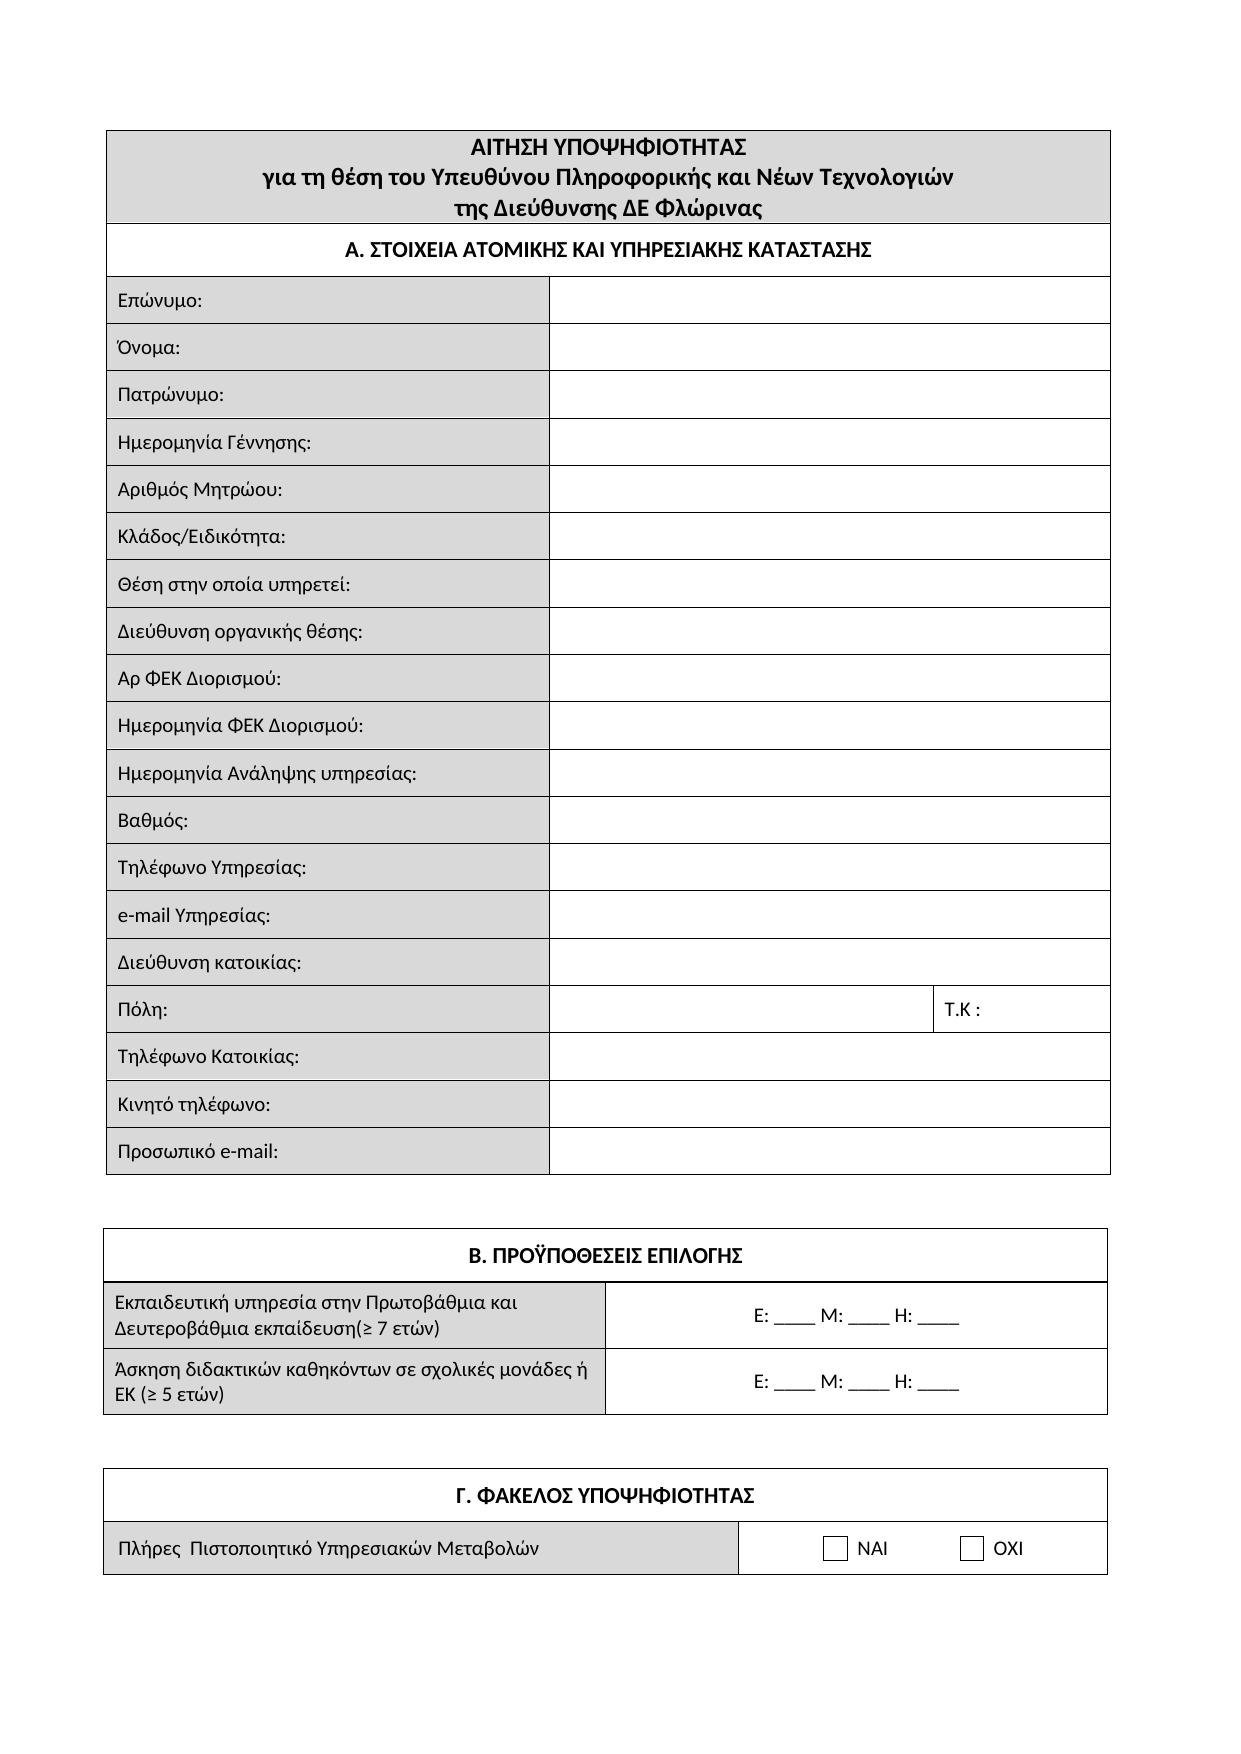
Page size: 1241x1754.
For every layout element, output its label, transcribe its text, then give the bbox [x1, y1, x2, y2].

table_cell Διεύθυνση κατοικίας: [107, 939, 549, 985]
table_cell [550, 986, 933, 1032]
table_cell Ε: ____ Μ: ____ Η: ____ [606, 1283, 1107, 1348]
table_cell Ημερομηνία ΦΕΚ Διορισμού: [107, 702, 549, 748]
table_cell [550, 702, 1110, 748]
table_cell [550, 371, 1110, 417]
table_cell ΝΑΙ ΟΧΙ [739, 1522, 1107, 1574]
table_cell Τηλέφωνο Κατοικίας: [107, 1033, 549, 1079]
table_cell Κινητό τηλέφωνο: [107, 1081, 549, 1127]
table_cell [550, 324, 1110, 370]
table_cell [550, 1128, 1110, 1174]
table_header ΑΙΤΗΣΗ ΥΠΟΨΗΦΙΟΤΗΤΑΣ για τη θέση του Υπευθύνου Πληροφορικής και Νέων Τεχνολογιών της Διεύθυνσης ΔΕ Φλώρινας [107, 131, 1110, 222]
table_header Β. ΠΡΟΫΠΟΘΕΣΕΙΣ ΕΠΙΛΟΓΗΣ [104, 1229, 1107, 1281]
table_cell Ημερομηνία Ανάληψης υπηρεσίας: [107, 750, 549, 796]
table_cell Διεύθυνση οργανικής θέσης: [107, 608, 549, 654]
table_cell Προσωπικό e-mail: [107, 1128, 549, 1174]
table_cell Άσκηση διδακτικών καθηκόντων σε σχολικές μονάδες ή ΕΚ (≥ 5 ετών) [104, 1349, 605, 1414]
table_cell [550, 513, 1110, 559]
table_cell [550, 750, 1110, 796]
table_cell [550, 277, 1110, 323]
table_cell [550, 891, 1110, 938]
table_cell Εκπαιδευτική υπηρεσία στην Πρωτοβάθμια και Δευτεροβάθμια εκπαίδευση(≥ 7 ετών) [104, 1283, 605, 1348]
table_header Γ. ΦΑΚΕΛΟΣ ΥΠΟΨΗΦΙΟΤΗΤΑΣ [104, 1469, 1107, 1521]
table_cell [550, 419, 1110, 465]
table_cell Βαθμός: [107, 797, 549, 843]
table_cell [550, 655, 1110, 701]
table_cell Ημερομηνία Γέννησης: [107, 419, 549, 465]
table_cell [550, 560, 1110, 607]
table_cell Επώνυμο: [107, 277, 549, 323]
table_cell Θέση στην οποία υπηρετεί: [107, 560, 549, 607]
table_cell Πλήρες Πιστοποιητικό Υπηρεσιακών Μεταβολών [104, 1522, 738, 1574]
table_cell Πατρώνυμο: [107, 371, 549, 417]
table_cell Όνομα: [107, 324, 549, 370]
table_cell Αρ ΦΕΚ Διορισμού: [107, 655, 549, 701]
table_cell Κλάδος/Ειδικότητα: [107, 513, 549, 559]
table_cell Ε: ____ Μ: ____ Η: ____ [606, 1349, 1107, 1414]
table_cell [550, 844, 1110, 890]
table_cell e-mail Υπηρεσίας: [107, 891, 549, 938]
table_cell Πόλη: [107, 986, 549, 1032]
table_cell Τ.Κ : [934, 986, 1110, 1032]
table_cell [550, 1081, 1110, 1127]
table_cell Α. ΣΤΟΙΧΕΙΑ ΑΤΟΜΙΚΗΣ ΚΑΙ ΥΠΗΡΕΣΙΑΚΗΣ ΚΑΤΑΣΤΑΣΗΣ [107, 224, 1110, 276]
table_cell Αριθμός Μητρώου: [107, 466, 549, 512]
table_cell [550, 1033, 1110, 1079]
table_cell [550, 797, 1110, 843]
table_cell Τηλέφωνο Υπηρεσίας: [107, 844, 549, 890]
table_cell [550, 608, 1110, 654]
table_cell [550, 939, 1110, 985]
table_cell [550, 466, 1110, 512]
